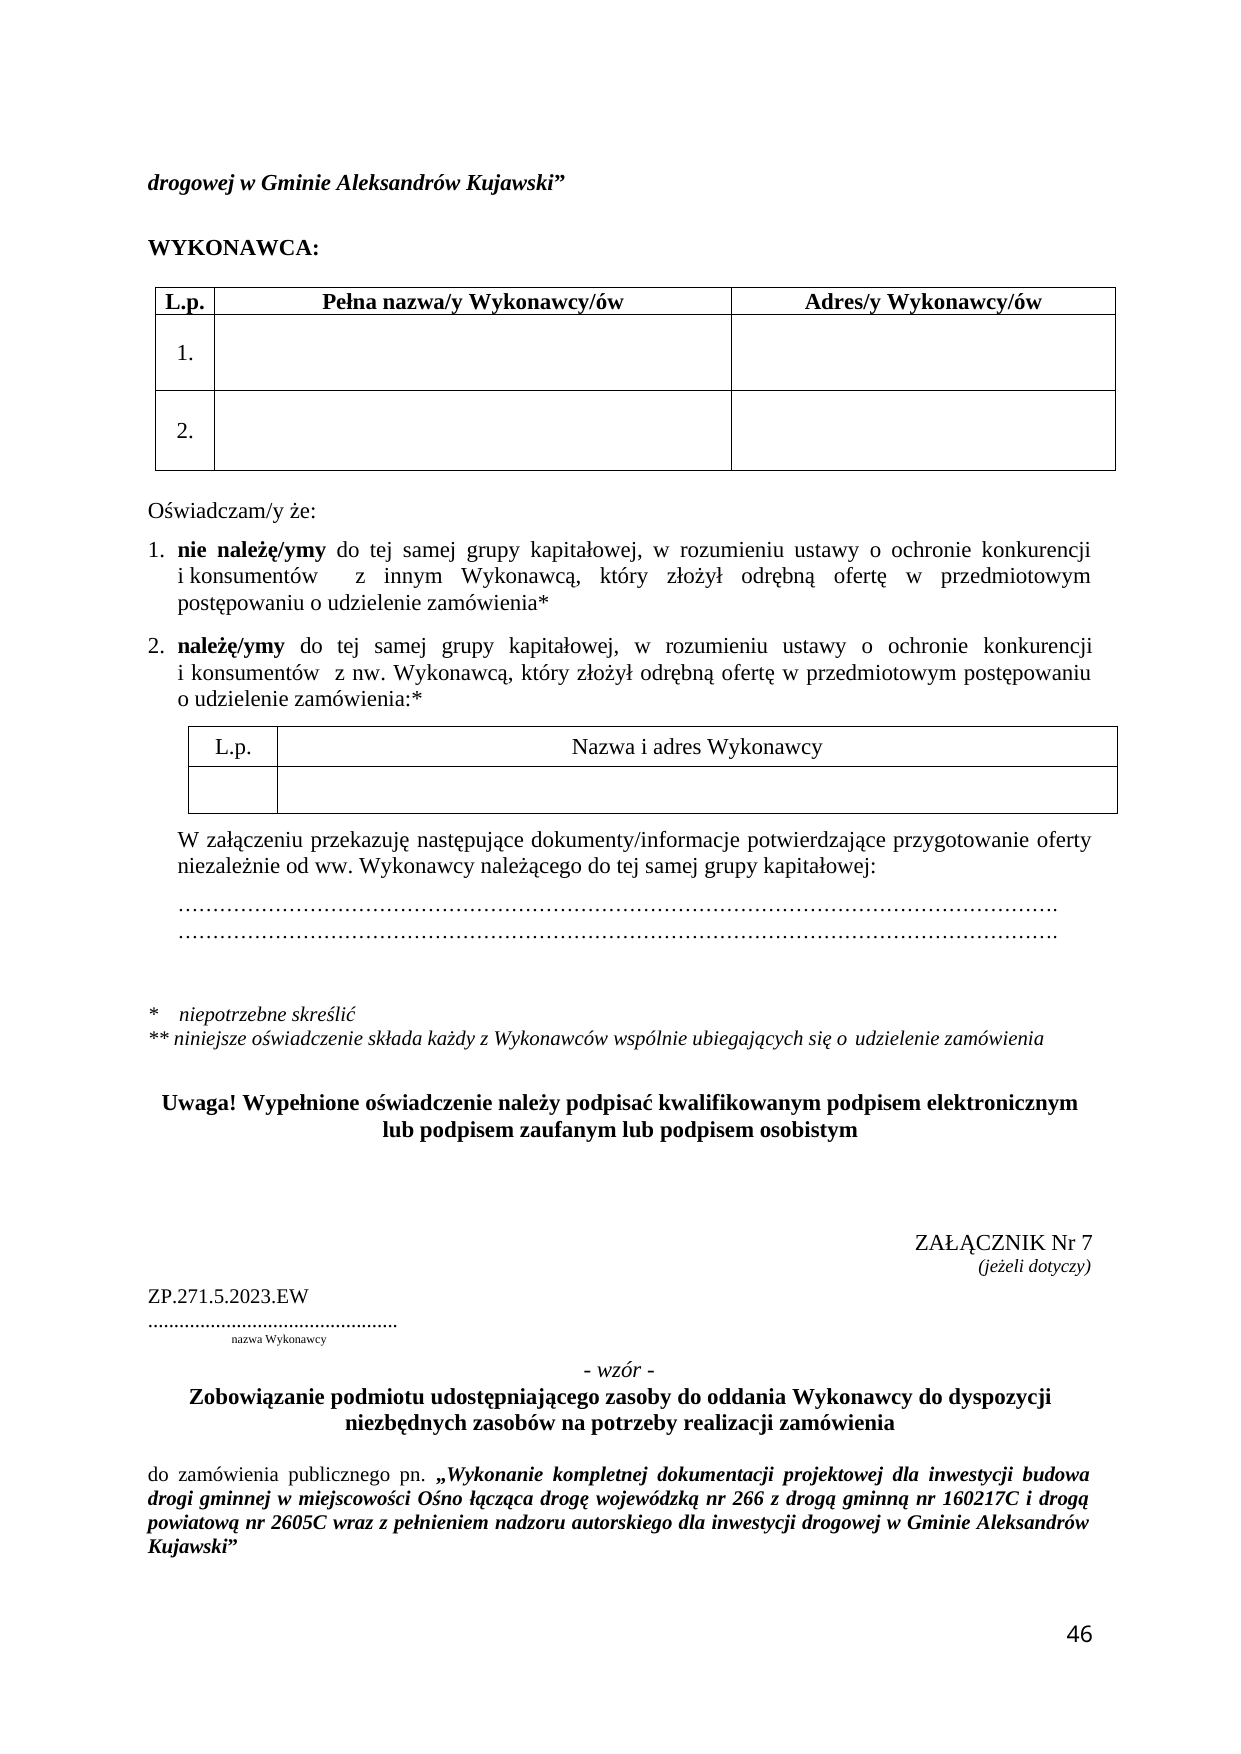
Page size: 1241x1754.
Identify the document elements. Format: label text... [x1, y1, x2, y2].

text ZP.271.5.2023.EW [148, 1284, 1093, 1308]
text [148, 169, 1093, 195]
table_cell [215, 391, 731, 470]
table_header Pełna nazwa/y Wykonawcy/ów [215, 288, 731, 314]
text Zobowiązanie podmiotu udostępniającego zasoby do oddania Wykonawcy do dyspozycji niezbędnych zasobów na potrzeby realizacji zamówienia [148, 1383, 1093, 1436]
text Uwaga! Wypełnione oświadczenie należy podpisać kwalifikowanym podpisem elektronicznym lub podpisem zaufanym lub podpisem osobistym [148, 1089, 1093, 1142]
table_cell [732, 391, 1115, 470]
table_cell [215, 315, 731, 389]
text - wzór - [148, 1357, 1093, 1383]
table_header L.p. [156, 288, 214, 314]
text WYKONAWCA: [148, 234, 1093, 260]
table_cell [278, 767, 1117, 813]
text Oświadczam/y że: [148, 497, 1093, 523]
table_header L.p. [189, 727, 277, 766]
text ………………………………………………………………………………………………………………. [162, 919, 1093, 943]
text nazwa Wykonawcy [148, 1332, 1093, 1357]
list należę/ymy do tej samej grupy kapitałowej, w rozumieniu ustawy o ochronie konkurencji i konsumentów z nw. Wykonawcą, który złożył odrębną ofertę w przedmiotowym postępowaniu o udzielenie zamówienia:* [148, 632, 1093, 711]
table_header Nazwa i adres Wykonawcy [278, 727, 1117, 766]
text ................................................ [148, 1308, 1093, 1332]
table_cell 1. [156, 315, 214, 389]
text ** niniejsze oświadczenie składa każdy z Wykonawców wspólnie ubiegających się o udzielenie zamówienia [148, 1026, 1093, 1050]
list nie należę/ymy do tej samej grupy kapitałowej, w rozumieniu ustawy o ochronie konkurencji i konsumentów z innym Wykonawcą, który złożył odrębną ofertę w przedmiotowym postępowaniu o udzielenie zamówienia* [148, 536, 1093, 615]
text * niepotrzebne skreślić [148, 1002, 1093, 1026]
table_cell [732, 315, 1115, 389]
text W załączeniu przekazuję następujące dokumenty/informacje potwierdzające przygotowanie oferty niezależnie od ww. Wykonawcy należącego do tej samej grupy kapitałowej: [177, 826, 1093, 879]
text ZAŁĄCZNIK Nr 7 [148, 1229, 1093, 1255]
table_cell 2. [156, 391, 214, 470]
table_header Adres/y Wykonawcy/ów [732, 288, 1115, 314]
text ………………………………………………………………………………………………………………. [177, 891, 1093, 916]
text (jeżeli dotyczy) [148, 1255, 1093, 1277]
table_cell [189, 767, 277, 813]
